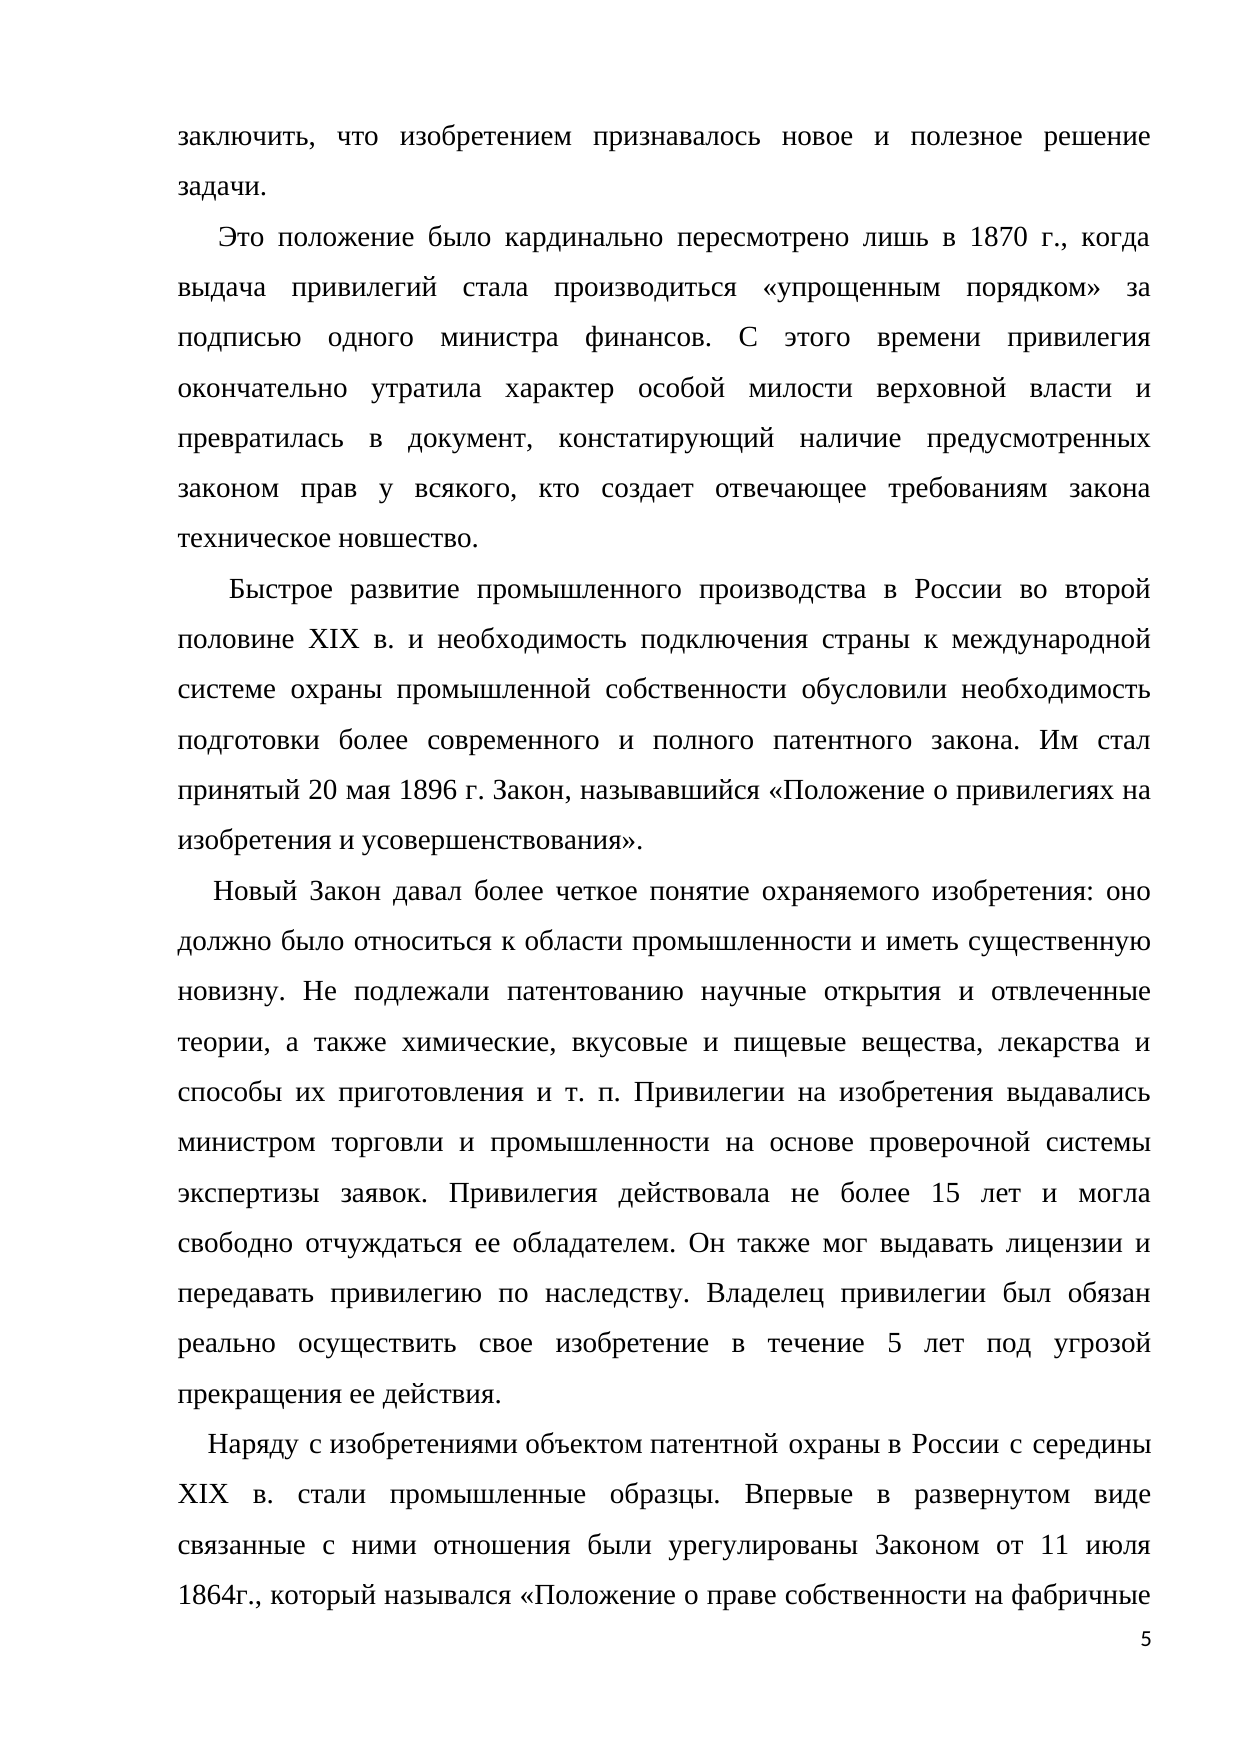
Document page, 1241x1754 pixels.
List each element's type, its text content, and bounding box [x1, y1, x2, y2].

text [177, 118, 1152, 202]
text Это положение было кардинально пересмотрено лишь в 1870 г., когда выдача привилегий стала производиться «упрощенным порядком» за подписью одного министра финансов. С этого времени привилегия окончательно утратила характер особой милости верховной власти и превратилась в документ, констатирующий наличие предусмотренных законом прав у всякого, кто создает отвечающее требованиям закона техническое новшество. [177, 219, 1152, 554]
text Быстрое развитие промышленного производства в России во второй половине XIX в. и необходимость подключения страны к международной системе охраны промышленной собственности обусловили необходимость подготовки более современного и полного патентного закона. Им стал принятый 20 мая 1896 г. Закон, называвшийся «Положение о привилегиях на изобретения и усовершенствования». [177, 571, 1152, 856]
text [177, 1426, 1152, 1611]
text Новый Закон давал более четкое понятие охраняемого изобретения: оно должно было относиться к области промышленности и иметь существенную новизну. Не подлежали патентованию научные открытия и отвлеченные теории, а также химические, вкусовые и пищевые вещества, лекарства и способы их приготовления и т. п. Привилегии на изобретения выдавались министром торговли и промышленности на основе проверочной системы экспертизы заявок. Привилегия действовала не более 15 лет и могла свободно отчуждаться ее обладателем. Он также мог выдавать лицензии и передавать привилегию по наследству. Владелец привилегии был обязан реально осуществить свое изобретение в течение 5 лет под угрозой прекращения ее действия. [177, 873, 1152, 1409]
